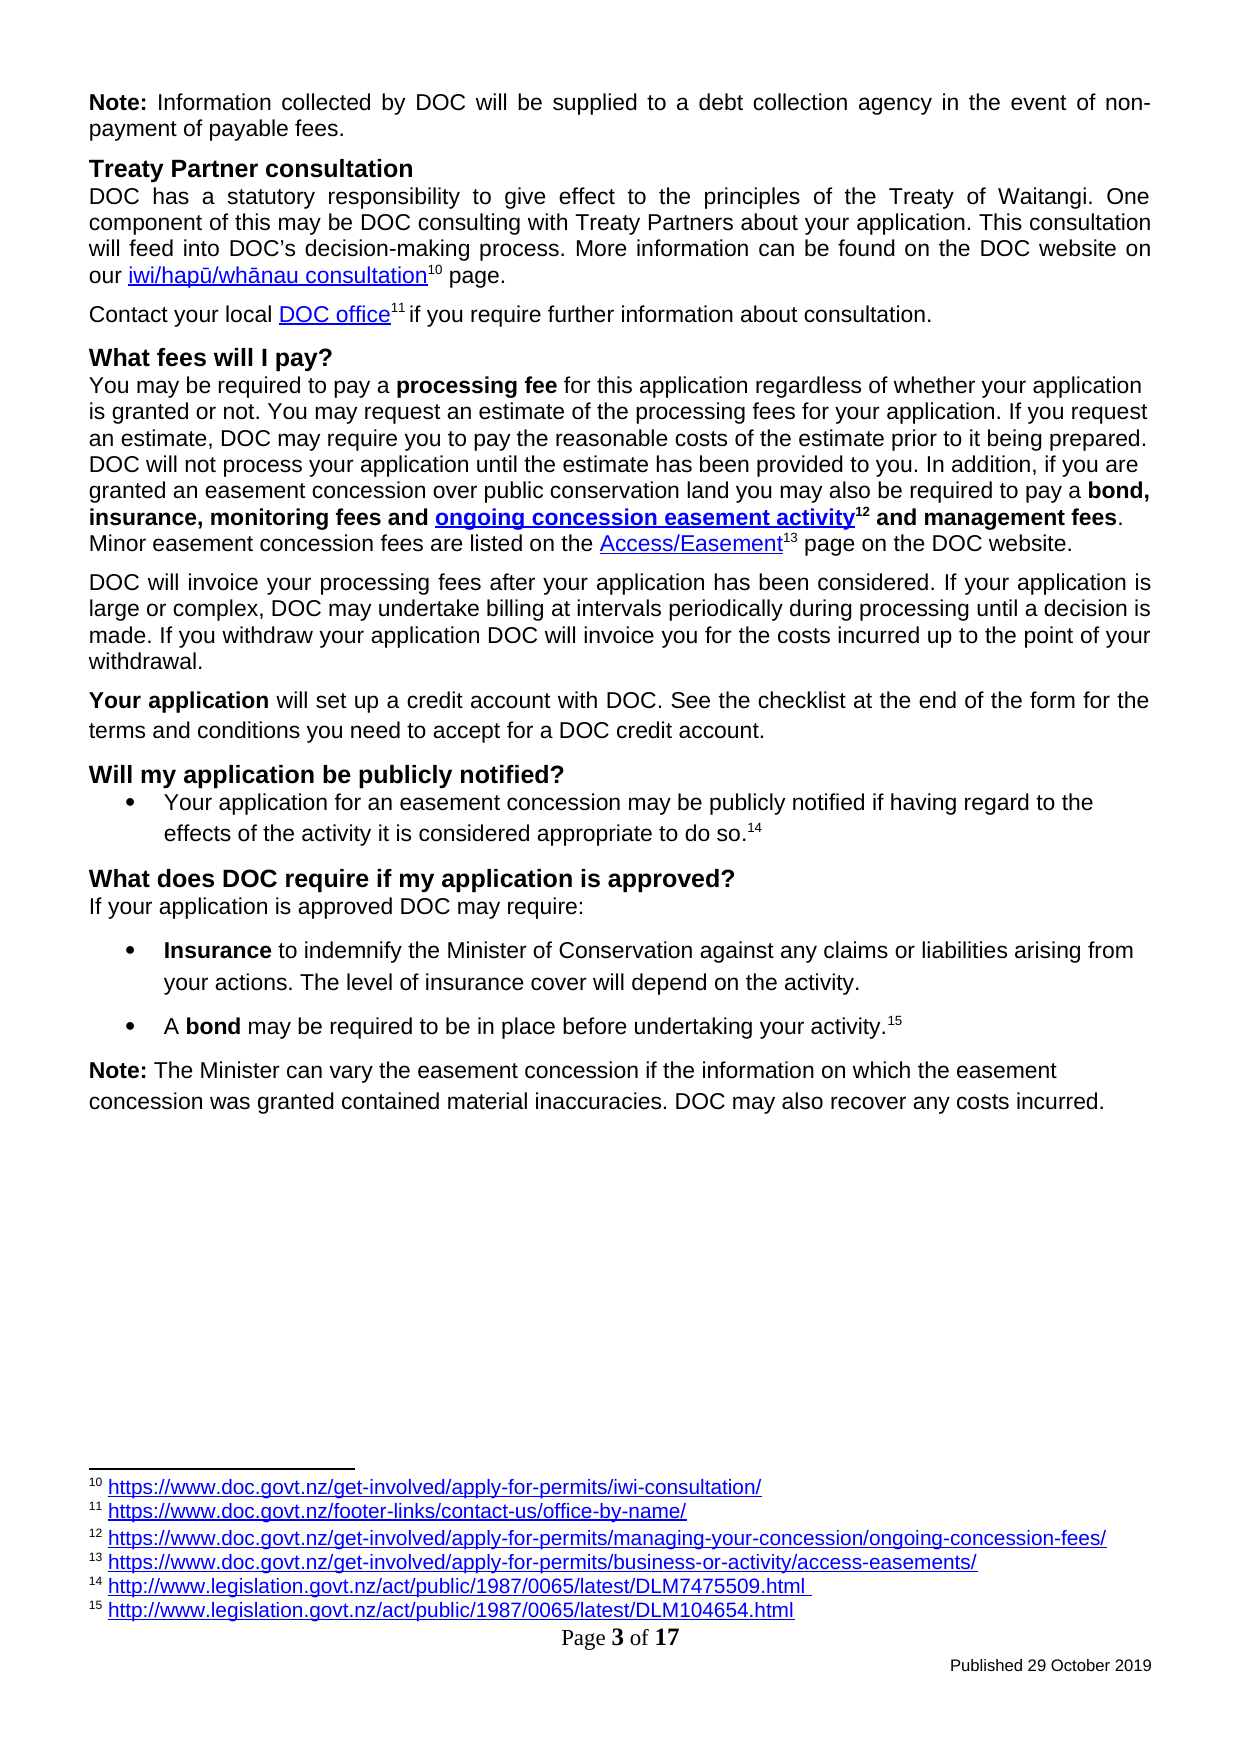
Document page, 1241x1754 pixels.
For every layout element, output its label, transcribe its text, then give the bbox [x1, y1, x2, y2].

text DOC has a statutory responsibility to give effect to the principles of the Treaty of Waitangi. One component of this may be DOC consulting with Treaty Partners about your application. This consultation will feed into DOC’s decision-making process. More information can be found on the DOC website on our iwi/hapū/whānau consultation page. [89, 183, 1152, 288]
list A bond may be required to be in place before undertaking your activity. [126, 1013, 1152, 1039]
text Your application will set up a credit account with DOC. See the checklist at the end of the form for the terms and conditions you need to accept for a DOC credit account. [89, 687, 1152, 743]
list Your application for an easement concession may be publicly notified if having regard to the effects of the activity it is considered appropriate to do so. [126, 788, 1152, 846]
text If your application is approved DOC may require: [89, 893, 1152, 919]
text Note: The Minister can vary the easement concession if the information on which the easement concession was granted contained material inaccuracies. DOC may also recover any costs incurred. [89, 1057, 1152, 1114]
text What does DOC require if my application is approved? [89, 864, 1152, 893]
text DOC will invoice your processing fees after your application has been considered. If your application is large or complex, DOC may undertake billing at intervals periodically during processing until a decision is made. If you withdraw your application DOC will invoice you for the costs incurred up to the point of your withdrawal. [89, 569, 1152, 674]
text Contact your local DOC office if you require further information about consultation. [89, 301, 1152, 327]
subtitle Will my application be publicly notified? [89, 760, 1152, 788]
subtitle What fees will I pay? [89, 343, 1152, 372]
list Insurance to indemnify the Minister of Conservation against any claims or liabilities arising from your actions. The level of insurance cover will depend on the activity. [126, 937, 1152, 995]
text Treaty Partner consultation [89, 154, 1152, 183]
text Note: Information collected by DOC will be supplied to a debt collection agency in the event of non-payment of payable fees. [89, 89, 1152, 141]
text You may be required to pay a processing fee for this application regardless of whether your application is granted or not. You may request an estimate of the processing fees for your application. If you request an estimate, DOC may require you to pay the reasonable costs of the estimate prior to it being prepared. DOC will not process your application until the estimate has been provided to you. In addition, if you are granted an easement concession over public conservation land you may also be required to pay a bond, insurance, monitoring fees and ongoing concession easement activity and management fees. Minor easement concession fees are listed on the Access/Easement page on the DOC website. [89, 372, 1152, 556]
